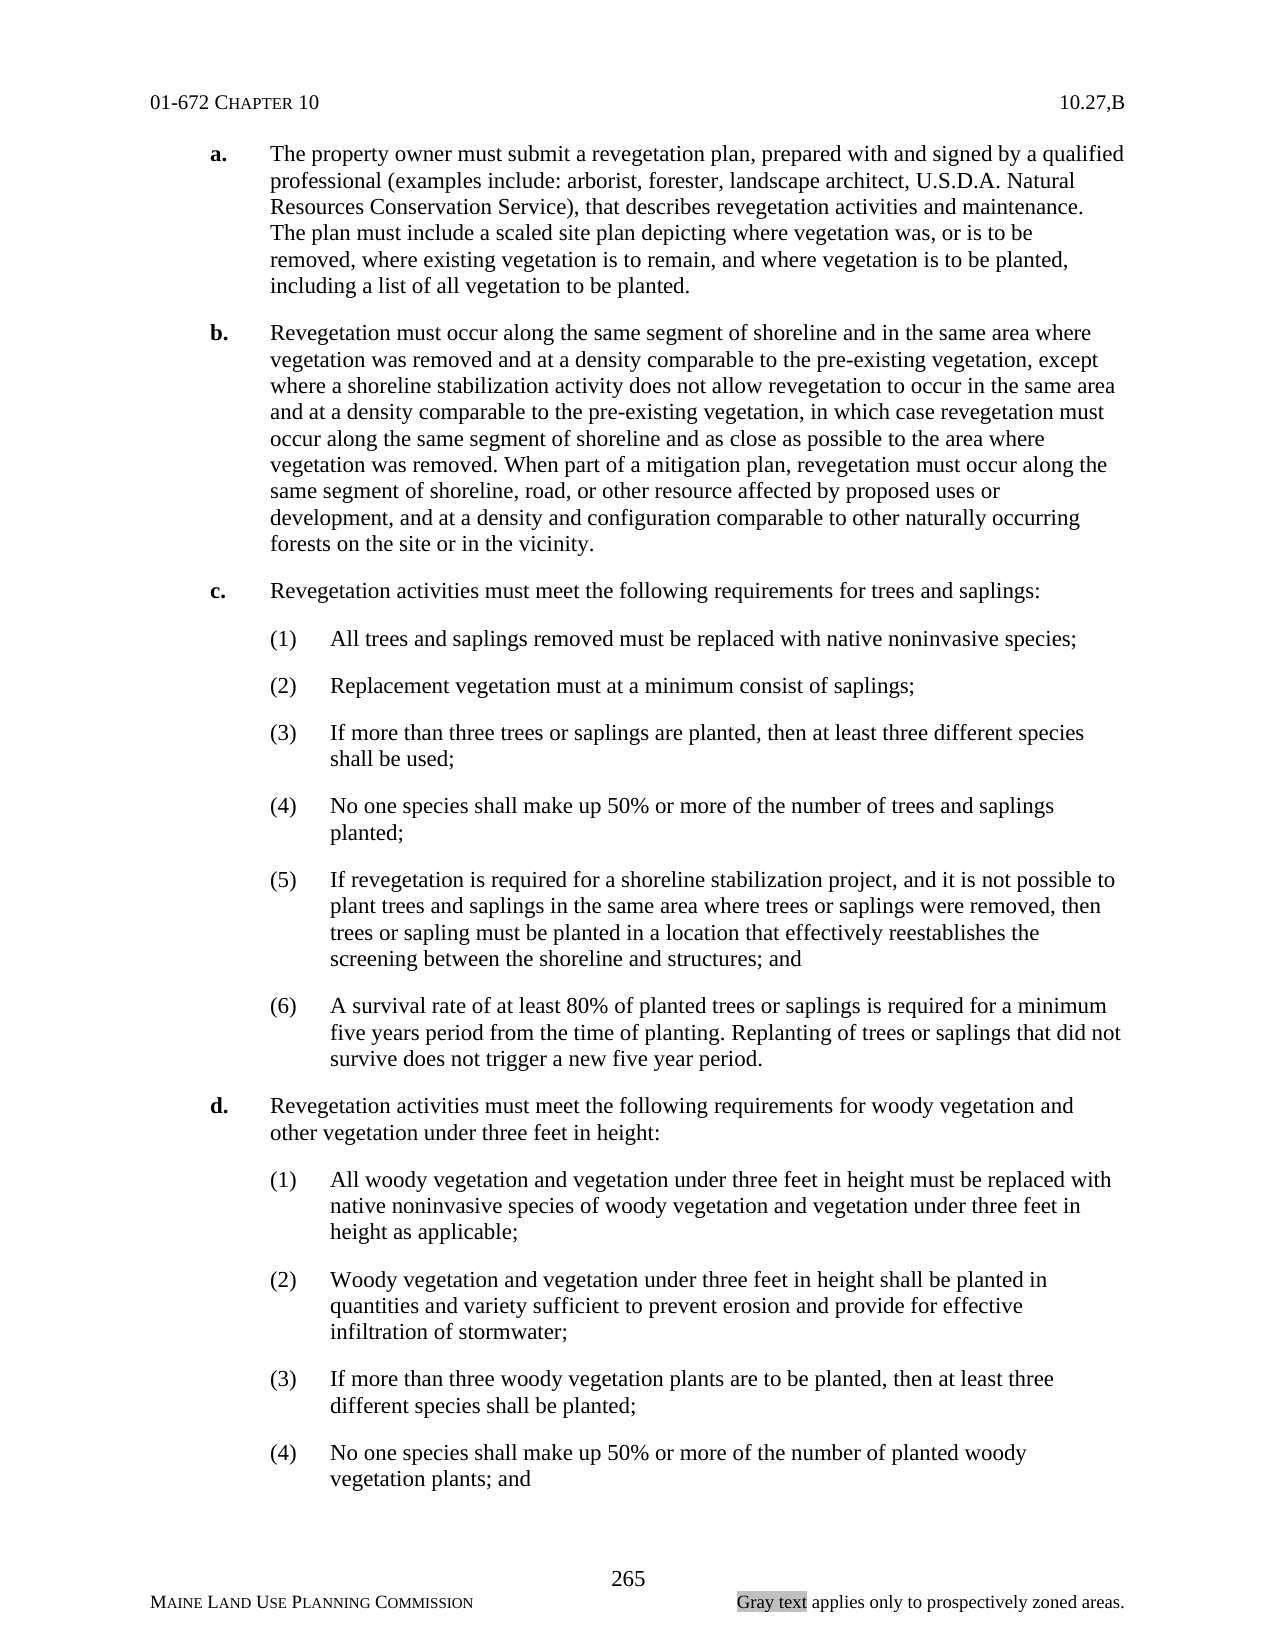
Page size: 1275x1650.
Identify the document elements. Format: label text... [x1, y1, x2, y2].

subtitle All trees and saplings removed must be replaced with native noninvasive species; [270, 624, 1125, 651]
subtitle Woody vegetation and vegetation under three feet in height shall be planted in quantities and variety sufficient to prevent erosion and provide for effective infiltration of stormwater; [270, 1266, 1125, 1345]
subtitle Revegetation activities must meet the following requirements for trees and saplings: [210, 577, 1125, 604]
subtitle If revegetation is required for a shoreline stabilization project, and it is not possible to plant trees and saplings in the same area where trees or saplings were removed, then trees or sapling must be planted in a location that effectively reestablishes the screening between the shoreline and structures; and [270, 866, 1125, 971]
subtitle If more than three trees or saplings are planted, then at least three different species shall be used; [270, 719, 1125, 772]
subtitle The property owner must submit a revegetation plan, prepared with and signed by a qualified professional (examples include: arborist, forester, landscape architect, U.S.D.A. Natural Resources Conservation Service), that describes revegetation activities and maintenance. The plan must include a scaled site plan depicting where vegetation was, or is to be removed, where existing vegetation is to remain, and where vegetation is to be planted, including a list of all vegetation to be planted. [210, 140, 1125, 298]
subtitle No one species shall make up 50% or more of the number of planted woody vegetation plants; and [270, 1439, 1125, 1492]
subtitle Replacement vegetation must at a minimum consist of saplings; [270, 672, 1125, 698]
subtitle If more than three woody vegetation plants are to be planted, then at least three different species shall be planted; [270, 1366, 1125, 1418]
subtitle Revegetation must occur along the same segment of shoreline and in the same area where vegetation was removed and at a density comparable to the pre-existing vegetation, except where a shoreline stabilization activity does not allow revegetation to occur in the same area and at a density comparable to the pre-existing vegetation, in which case revegetation must occur along the same segment of shoreline and as close as possible to the area where vegetation was removed. When part of a mitigation plan, revegetation must occur along the same segment of shoreline, road, or other resource affected by proposed uses or development, and at a density and configuration comparable to other naturally occurring forests on the site or in the vicinity. [210, 319, 1125, 557]
subtitle Revegetation activities must meet the following requirements for woody vegetation and other vegetation under three feet in height: [210, 1092, 1125, 1145]
subtitle All woody vegetation and vegetation under three feet in height must be replaced with native noninvasive species of woody vegetation and vegetation under three feet in height as applicable; [270, 1166, 1125, 1245]
subtitle No one species shall make up 50% or more of the number of trees and saplings planted; [270, 792, 1125, 845]
subtitle A survival rate of at least 80% of planted trees or saplings is required for a minimum five years period from the time of planting. Replanting of trees or saplings that did not survive does not trigger a new five year period. [270, 992, 1125, 1071]
